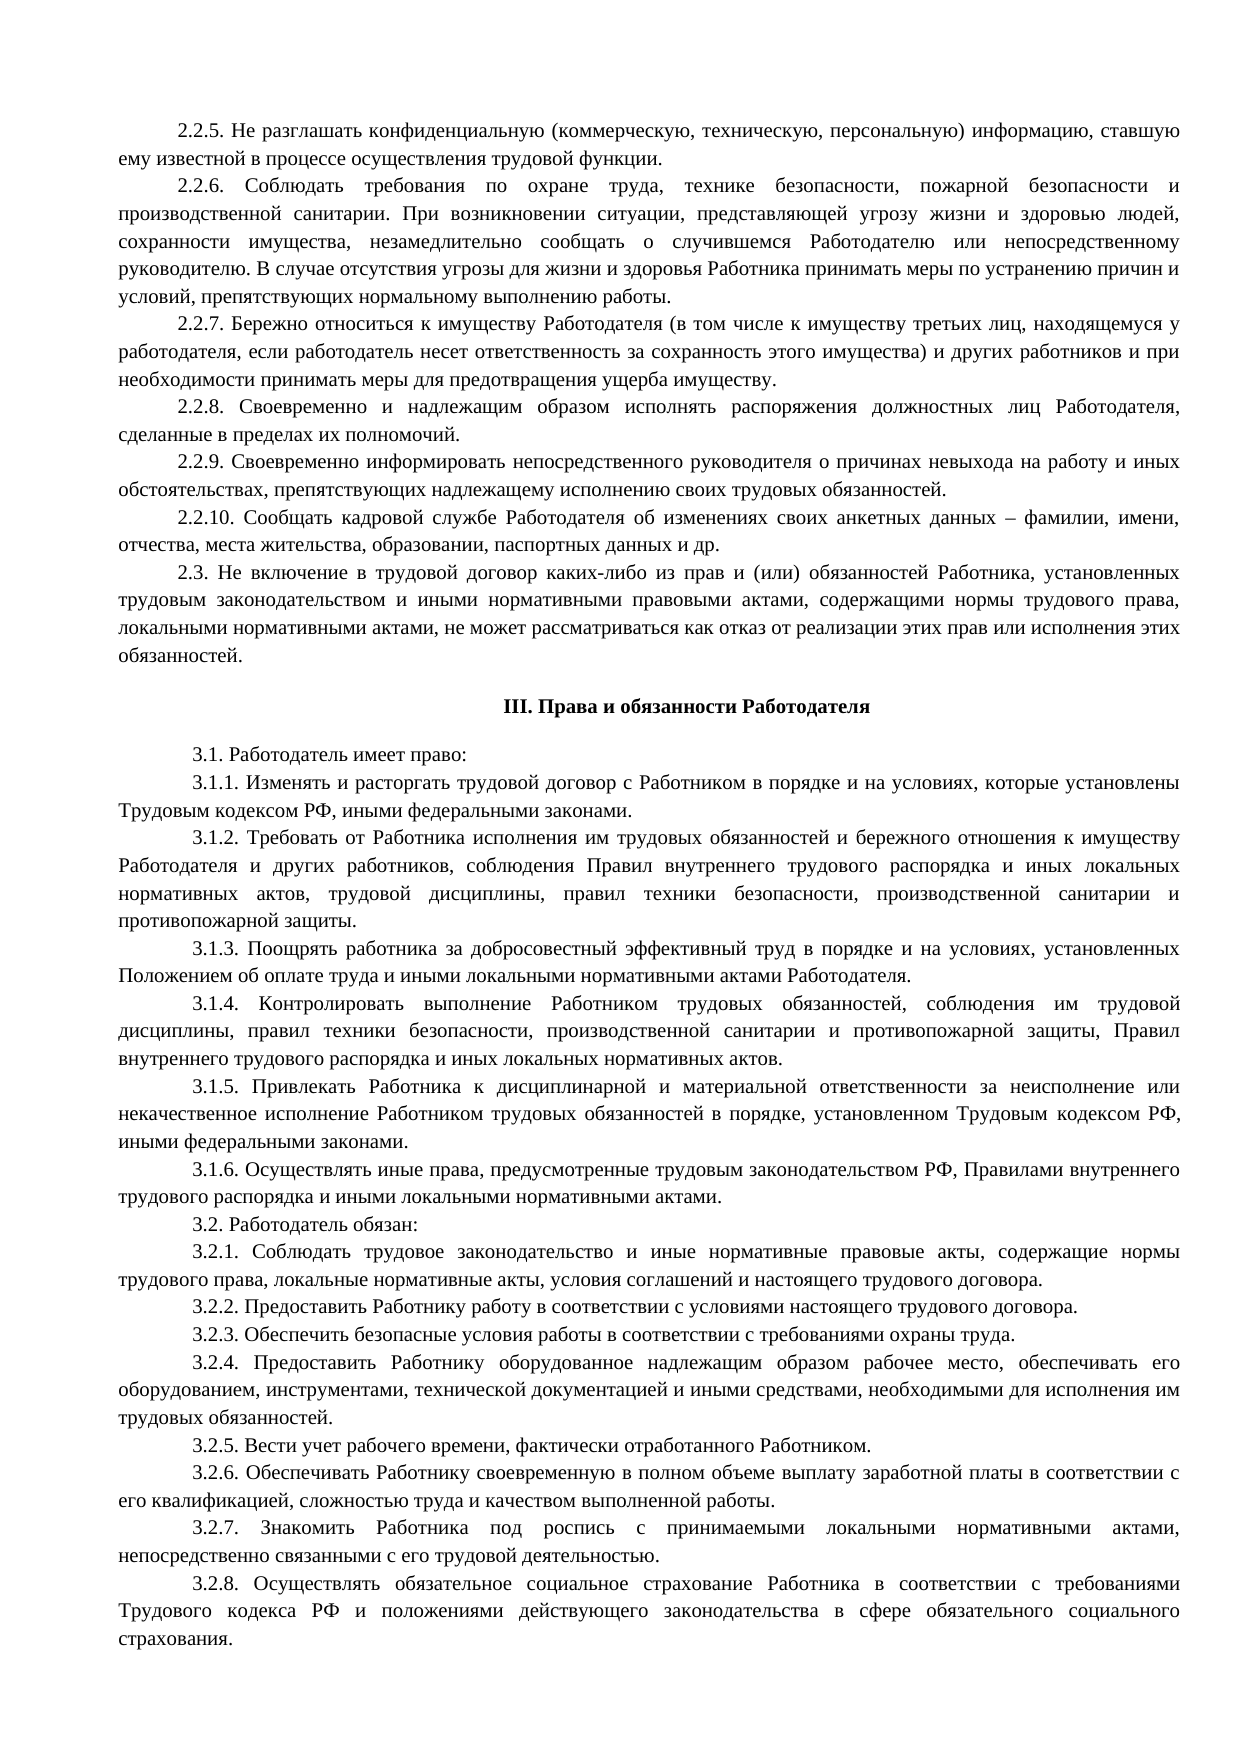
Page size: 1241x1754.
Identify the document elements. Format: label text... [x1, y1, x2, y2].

text 3.1.1. Изменять и расторгать трудовой договор с Работником в порядке и на условиях, которые установлены Трудовым кодексом РФ, иными федеральными законами. [118, 770, 1181, 822]
text 3.2.4. Предоставить Работнику оборудованное надлежащим образом рабочее место, обеспечивать его оборудованием, инструментами, технической документацией и иными средствами, необходимыми для исполнения им трудовых обязанностей. [118, 1350, 1181, 1429]
text 3.1.4. Контролировать выполнение Работником трудовых обязанностей, соблюдения им трудовой дисциплины, правил техники безопасности, производственной санитарии и противопожарной защиты, Правил внутреннего трудового распорядка и иных локальных нормативных актов. [118, 991, 1181, 1070]
text 3.2. Работодатель обязан: [118, 1212, 1181, 1236]
text 3.2.1. Соблюдать трудовое законодательство и иные нормативные правовые акты, содержащие нормы трудового права, локальные нормативные акты, условия соглашений и настоящего трудового договора. [118, 1239, 1181, 1291]
text 3.2.7. Знакомить Работника под роспись с принимаемыми локальными нормативными актами, непосредственно связанными с его трудовой деятельностью. [118, 1515, 1181, 1567]
text 3.2.6. Обеспечивать Работнику своевременную в полном объеме выплату заработной платы в соответствии с его квалификацией, сложностью труда и качеством выполненной работы. [118, 1460, 1181, 1512]
text 2.2.10. Сообщать кадровой службе Работодателя об изменениях своих анкетных данных – фамилии, имени, отчества, места жительства, образовании, паспортных данных и др. [118, 504, 1181, 556]
text 3.1.2. Требовать от Работника исполнения им трудовых обязанностей и бережного отношения к имуществу Работодателя и других работников, соблюдения Правил внутреннего трудового распорядка и иных локальных нормативных актов, трудовой дисциплины, правил техники безопасности, производственной санитарии и противопожарной защиты. [118, 825, 1181, 932]
text 2.3. Не включение в трудовой договор каких-либо из прав и (или) обязанностей Работника, установленных трудовым законодательством и иными нормативными правовыми актами, содержащими нормы трудового права, локальными нормативными актами, не может рассматриваться как отказ от реализации этих прав или исполнения этих обязанностей. [118, 560, 1181, 667]
text 2.2.5. Не разглашать конфиденциальную (коммерческую, техническую, персональную) информацию, ставшую ему известной в процессе осуществления трудовой функции. [118, 118, 1181, 170]
text 3.2.8. Осуществлять обязательное социальное страхование Работника в соответствии с требованиями Трудового кодекса РФ и положениями действующего законодательства в сфере обязательного социального страхования. [118, 1571, 1181, 1650]
text 3.1. Работодатель имеет право: [118, 742, 1181, 766]
text 2.2.7. Бережно относиться к имуществу Работодателя (в том числе к имуществу третьих лиц, находящемуся у работодателя, если работодатель несет ответственность за сохранность этого имущества) и других работников и при необходимости принимать меры для предотвращения ущерба имуществу. [118, 311, 1181, 391]
text 3.2.5. Вести учет рабочего времени, фактически отработанного Работником. [118, 1432, 1181, 1457]
text 3.2.2. Предоставить Работнику работу в соответствии с условиями настоящего трудового договора. [118, 1294, 1181, 1318]
text 3.2.3. Обеспечить безопасные условия работы в соответствии с требованиями охраны труда. [118, 1322, 1181, 1346]
text III. Права и обязанности Работодателя [118, 694, 1181, 718]
text 3.1.3. Поощрять работника за добросовестный эффективный труд в порядке и на условиях, установленных Положением об оплате труда и иными локальными нормативными актами Работодателя. [118, 936, 1181, 987]
text 2.2.6. Соблюдать требования по охране труда, технике безопасности, пожарной безопасности и производственной санитарии. При возникновении ситуации, представляющей угрозу жизни и здоровью людей, сохранности имущества, незамедлительно сообщать о случившемся Работодателю или непосредственному руководителю. В случае отсутствия угрозы для жизни и здоровья Работника принимать меры по устранению причин и условий, препятствующих нормальному выполнению работы. [118, 173, 1181, 308]
text 2.2.8. Своевременно и надлежащим образом исполнять распоряжения должностных лиц Работодателя, сделанные в пределах их полномочий. [118, 394, 1181, 446]
text 3.1.6. Осуществлять иные права, предусмотренные трудовым законодательством РФ, Правилами внутреннего трудового распорядка и иными локальными нормативными актами. [118, 1156, 1181, 1208]
text 3.1.5. Привлекать Работника к дисциплинарной и материальной ответственности за неисполнение или некачественное исполнение Работником трудовых обязанностей в порядке, установленном Трудовым кодексом РФ, иными федеральными законами. [118, 1074, 1181, 1153]
text 2.2.9. Своевременно информировать непосредственного руководителя о причинах невыхода на работу и иных обстоятельствах, препятствующих надлежащему исполнению своих трудовых обязанностей. [118, 449, 1181, 501]
